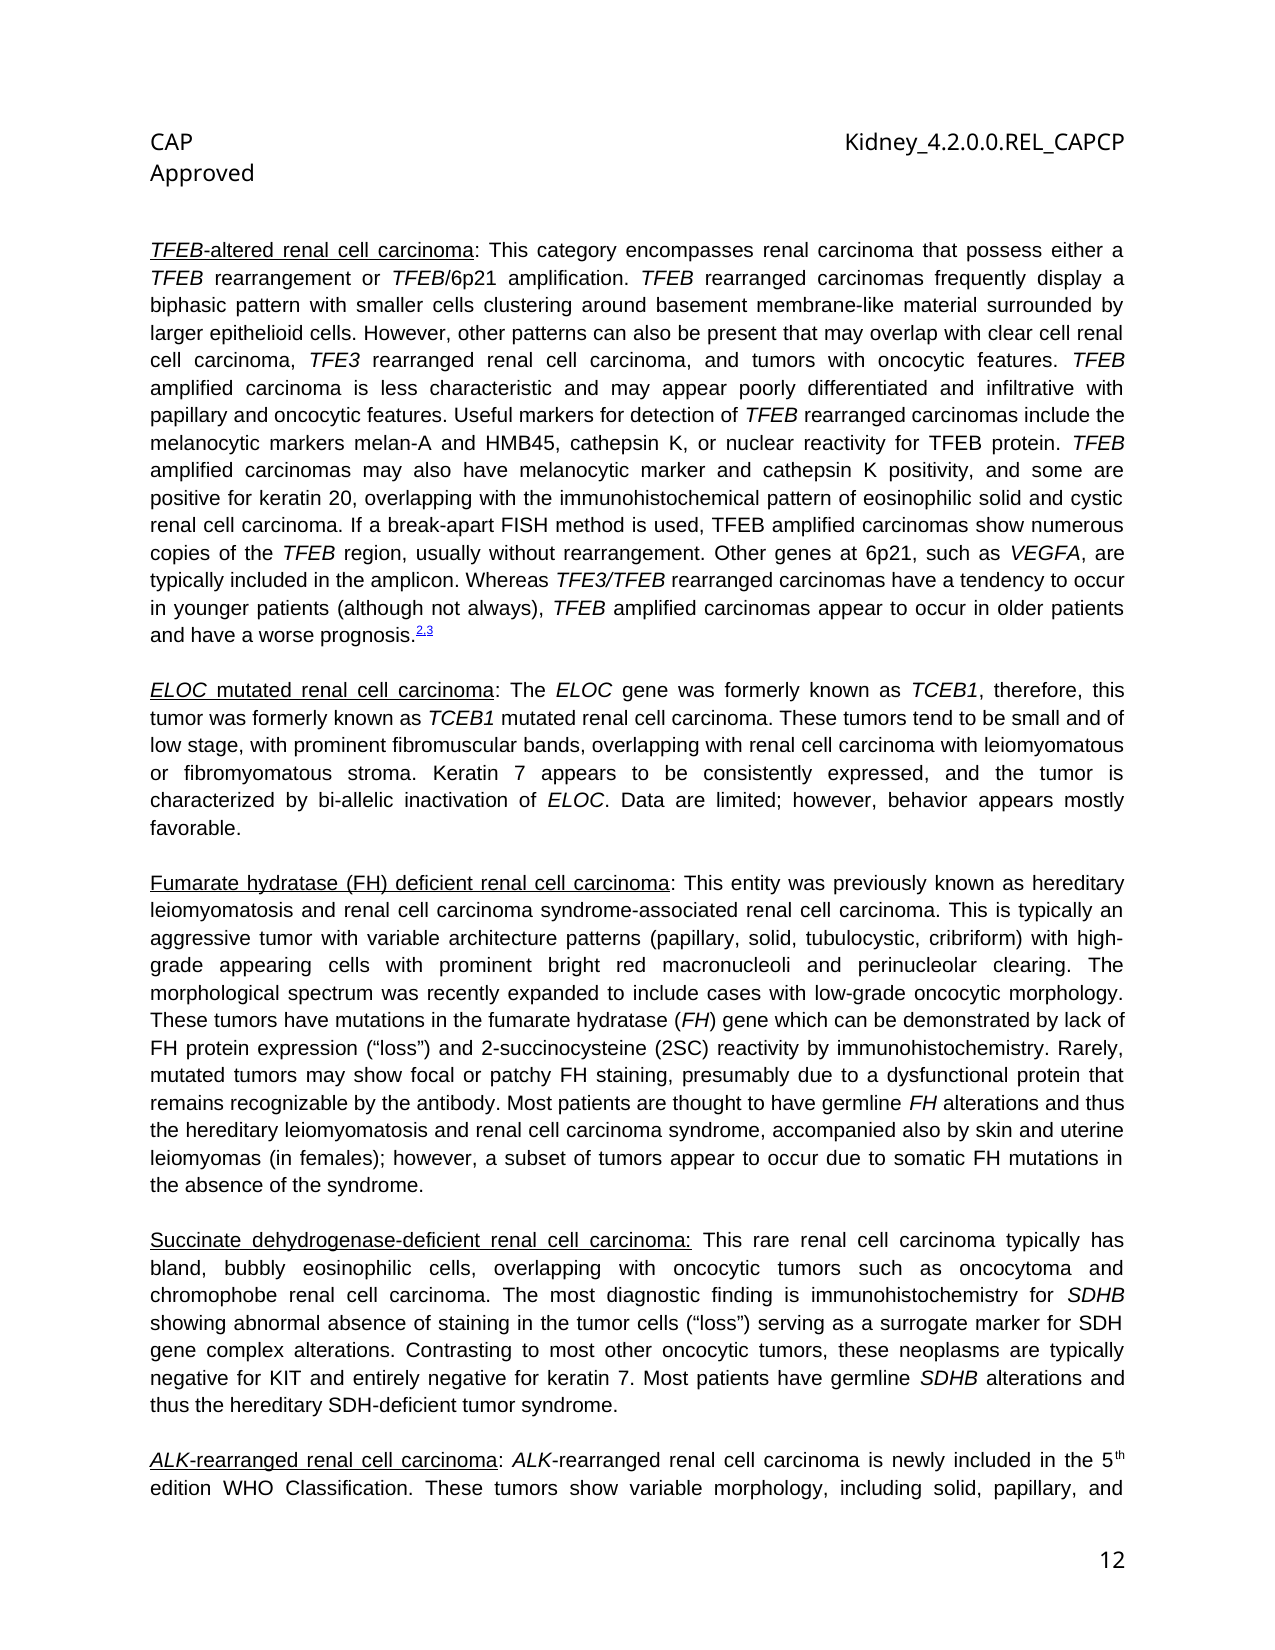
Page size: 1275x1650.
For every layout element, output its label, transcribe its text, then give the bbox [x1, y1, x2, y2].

text ELOC mutated renal cell carcinoma: The ELOC gene was formerly known as TCEB1, therefore, this tumor was formerly known as TCEB1 mutated renal cell carcinoma. These tumors tend to be small and of low stage, with prominent fibromuscular bands, overlapping with renal cell carcinoma with leiomyomatous or fibromyomatous stroma. Keratin 7 appears to be consistently expressed, and the tumor is characterized by bi-allelic inactivation of ELOC. Data are limited; however, behavior appears mostly favorable. [150, 678, 1125, 839]
text Succinate dehydrogenase-deficient renal cell carcinoma: This rare renal cell carcinoma typically has bland, bubbly eosinophilic cells, overlapping with oncocytic tumors such as oncocytoma and chromophobe renal cell carcinoma. The most diagnostic finding is immunohistochemistry for SDHB showing abnormal absence of staining in the tumor cells (“loss”) serving as a surrogate marker for SDH gene complex alterations. Contrasting to most other oncocytic tumors, these neoplasms are typically negative for KIT and entirely negative for keratin 7. Most patients have germline SDHB alterations and thus the hereditary SDH-deficient tumor syndrome. [150, 1228, 1125, 1417]
text Fumarate hydratase (FH) deficient renal cell carcinoma: This entity was previously known as hereditary leiomyomatosis and renal cell carcinoma syndrome-associated renal cell carcinoma. This is typically an aggressive tumor with variable architecture patterns (papillary, solid, tubulocystic, cribriform) with high-grade appearing cells with prominent bright red macronucleoli and perinucleolar clearing. The morphological spectrum was recently expanded to include cases with low-grade oncocytic morphology. These tumors have mutations in the fumarate hydratase (FH) gene which can be demonstrated by lack of FH protein expression (“loss”) and 2-succinocysteine (2SC) reactivity by immunohistochemistry. Rarely, mutated tumors may show focal or patchy FH staining, presumably due to a dysfunctional protein that remains recognizable by the antibody. Most patients are thought to have germline FH alterations and thus the hereditary leiomyomatosis and renal cell carcinoma syndrome, accompanied also by skin and uterine leiomyomas (in females); however, a subset of tumors appear to occur due to somatic FH mutations in the absence of the syndrome. [150, 870, 1125, 1197]
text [150, 1448, 1125, 1499]
text TFEB-altered renal cell carcinoma: This category encompasses renal carcinoma that possess either a TFEB rearrangement or TFEB/6p21 amplification. TFEB rearranged carcinomas frequently display a biphasic pattern with smaller cells clustering around basement membrane-like material surrounded by larger epithelioid cells. However, other patterns can also be present that may overlap with clear cell renal cell carcinoma, TFE3 rearranged renal cell carcinoma, and tumors with oncocytic features. TFEB amplified carcinoma is less characteristic and may appear poorly differentiated and infiltrative with papillary and oncocytic features. Useful markers for detection of TFEB rearranged carcinomas include the melanocytic markers melan-A and HMB45, cathepsin K, or nuclear reactivity for TFEB protein. TFEB amplified carcinomas may also have melanocytic marker and cathepsin K positivity, and some are positive for keratin 20, overlapping with the immunohistochemical pattern of eosinophilic solid and cystic renal cell carcinoma. If a break-apart FISH method is used, TFEB amplified carcinomas show numerous copies of the TFEB region, usually without rearrangement. Other genes at 6p21, such as VEGFA, are typically included in the amplicon. Whereas TFE3/TFEB rearranged carcinomas have a tendency to occur in younger patients (although not always), TFEB amplified carcinomas appear to occur in older patients and have a worse prognosis.2,3 [150, 238, 1125, 647]
